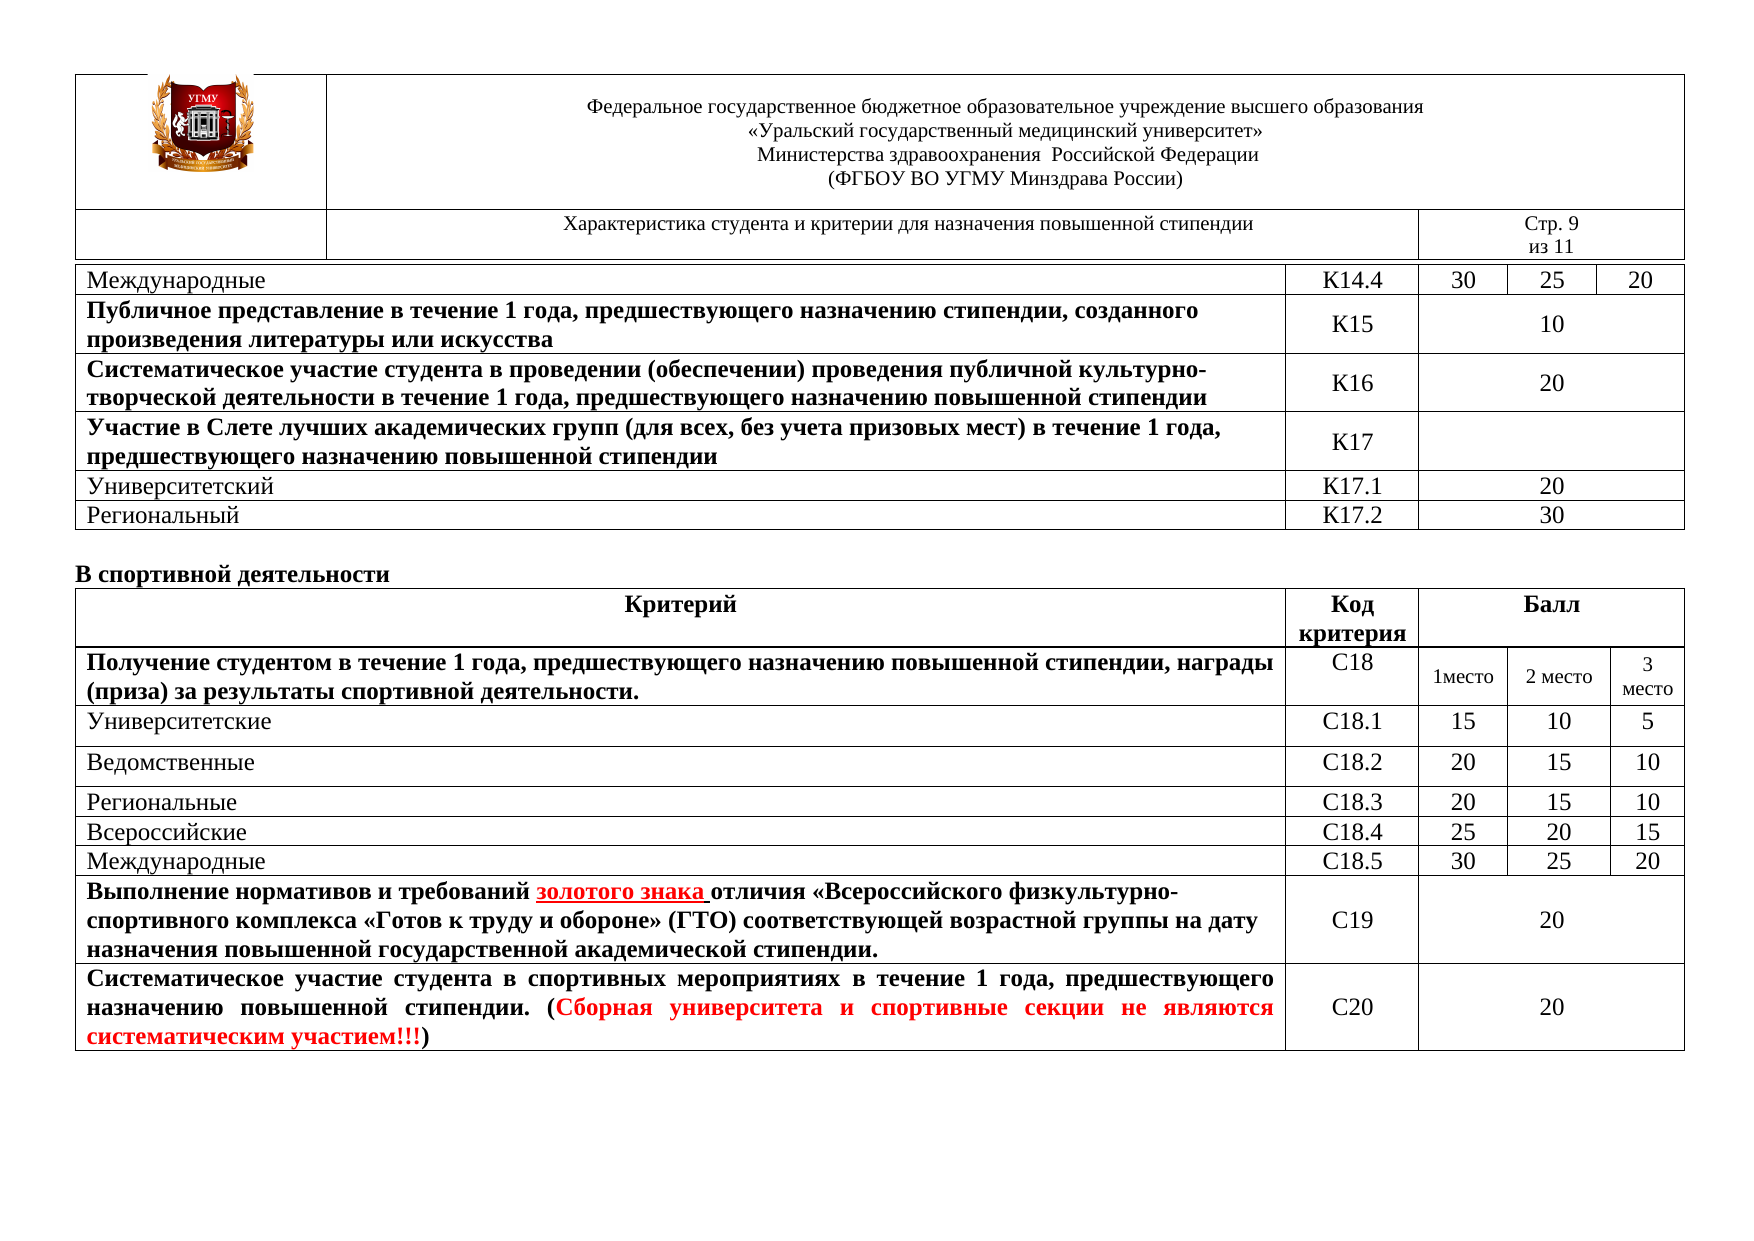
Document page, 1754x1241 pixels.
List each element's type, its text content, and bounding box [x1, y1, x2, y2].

table_cell 10 [1508, 706, 1610, 746]
table_cell Международные [76, 846, 1285, 875]
table_cell Университетский [76, 471, 1285, 499]
table_cell Участие в Слете лучших академических групп (для всех, без учета призовых мест) в течение 1 года, предшествующего назначению повышенной стипендии [76, 412, 1285, 470]
table_cell 25 [1419, 817, 1507, 845]
table_cell Международные [76, 265, 1285, 294]
table_cell Выполнение нормативов и требований золотого знака отличия «Всероссийского физкультурно-спортивного комплекса «Готов к труду и обороне» (ГТО) соответствующей возрастной группы на дату назначения повышенной государственной академической стипендии. [76, 876, 1285, 962]
table_cell 1место [1419, 648, 1507, 705]
table_cell 20 [1419, 964, 1684, 1050]
table_cell С18 [1286, 648, 1418, 705]
table_cell 5 [1611, 706, 1684, 746]
table_cell 10 [1611, 747, 1684, 786]
table_cell С20 [1286, 964, 1418, 1050]
table_cell К14.4 [1286, 265, 1418, 294]
table_cell 20 [1419, 471, 1684, 499]
table_cell С18.1 [1286, 706, 1418, 746]
table_cell 20 [1508, 817, 1610, 845]
picture [147, 74, 254, 172]
table_cell 20 [1419, 354, 1684, 411]
table_cell Университетские [76, 706, 1285, 746]
table_cell К17 [1286, 412, 1418, 470]
table_cell 30 [1419, 846, 1507, 875]
table_header Критерий [76, 589, 1285, 646]
table_cell 15 [1508, 747, 1610, 786]
table_cell Региональные [76, 787, 1285, 816]
table_cell 15 [1419, 706, 1507, 746]
table_cell 30 [1419, 265, 1507, 294]
table_cell Публичное представление в течение 1 года, предшествующего назначению стипендии, созданного произведения литературы или искусства [76, 295, 1285, 353]
table_header Балл [1419, 589, 1684, 646]
table_cell К17.2 [1286, 501, 1418, 529]
table_cell К17.1 [1286, 471, 1418, 499]
table_cell 20 [1419, 787, 1507, 816]
table_cell 15 [1611, 817, 1684, 845]
table_cell 2 место [1508, 648, 1610, 705]
table_cell 20 [1597, 265, 1684, 294]
table_cell Ведомственные [76, 747, 1285, 786]
table_cell К16 [1286, 354, 1418, 411]
table_cell С18.3 [1286, 787, 1418, 816]
text В спортивной деятельности [75, 559, 1679, 588]
table_cell 10 [1611, 787, 1684, 816]
table_cell 20 [1611, 846, 1684, 875]
table_cell 10 [1419, 295, 1684, 353]
table_cell С18.5 [1286, 846, 1418, 875]
table_cell Получение студентом в течение 1 года, предшествующего назначению повышенной стипендии, награды (приза) за результаты спортивной деятельности. [76, 648, 1285, 705]
table_cell 3 место [1611, 648, 1684, 705]
table_cell 20 [1419, 747, 1507, 786]
table_cell [1419, 412, 1684, 470]
table_cell 20 [1419, 876, 1684, 962]
table_cell Систематическое участие студента в спортивных мероприятиях в течение 1 года, предшествующего назначению повышенной стипендии. (Сборная университета и спортивные секции не являются систематическим участием!!!) [76, 964, 1285, 1050]
table_cell 25 [1508, 265, 1596, 294]
table_cell 15 [1508, 787, 1610, 816]
table_cell С18.4 [1286, 817, 1418, 845]
table_cell С18.2 [1286, 747, 1418, 786]
table_header Код критерия [1286, 589, 1418, 646]
table_cell С19 [1286, 876, 1418, 962]
table_cell Всероссийские [76, 817, 1285, 845]
table_cell К15 [1286, 295, 1418, 353]
table_cell 30 [1419, 501, 1684, 529]
table_cell Систематическое участие студента в проведении (обеспечении) проведения публичной культурно-творческой деятельности в течение 1 года, предшествующего назначению повышенной стипендии [76, 354, 1285, 411]
table_cell 25 [1508, 846, 1610, 875]
table_cell Региональный [76, 501, 1285, 529]
